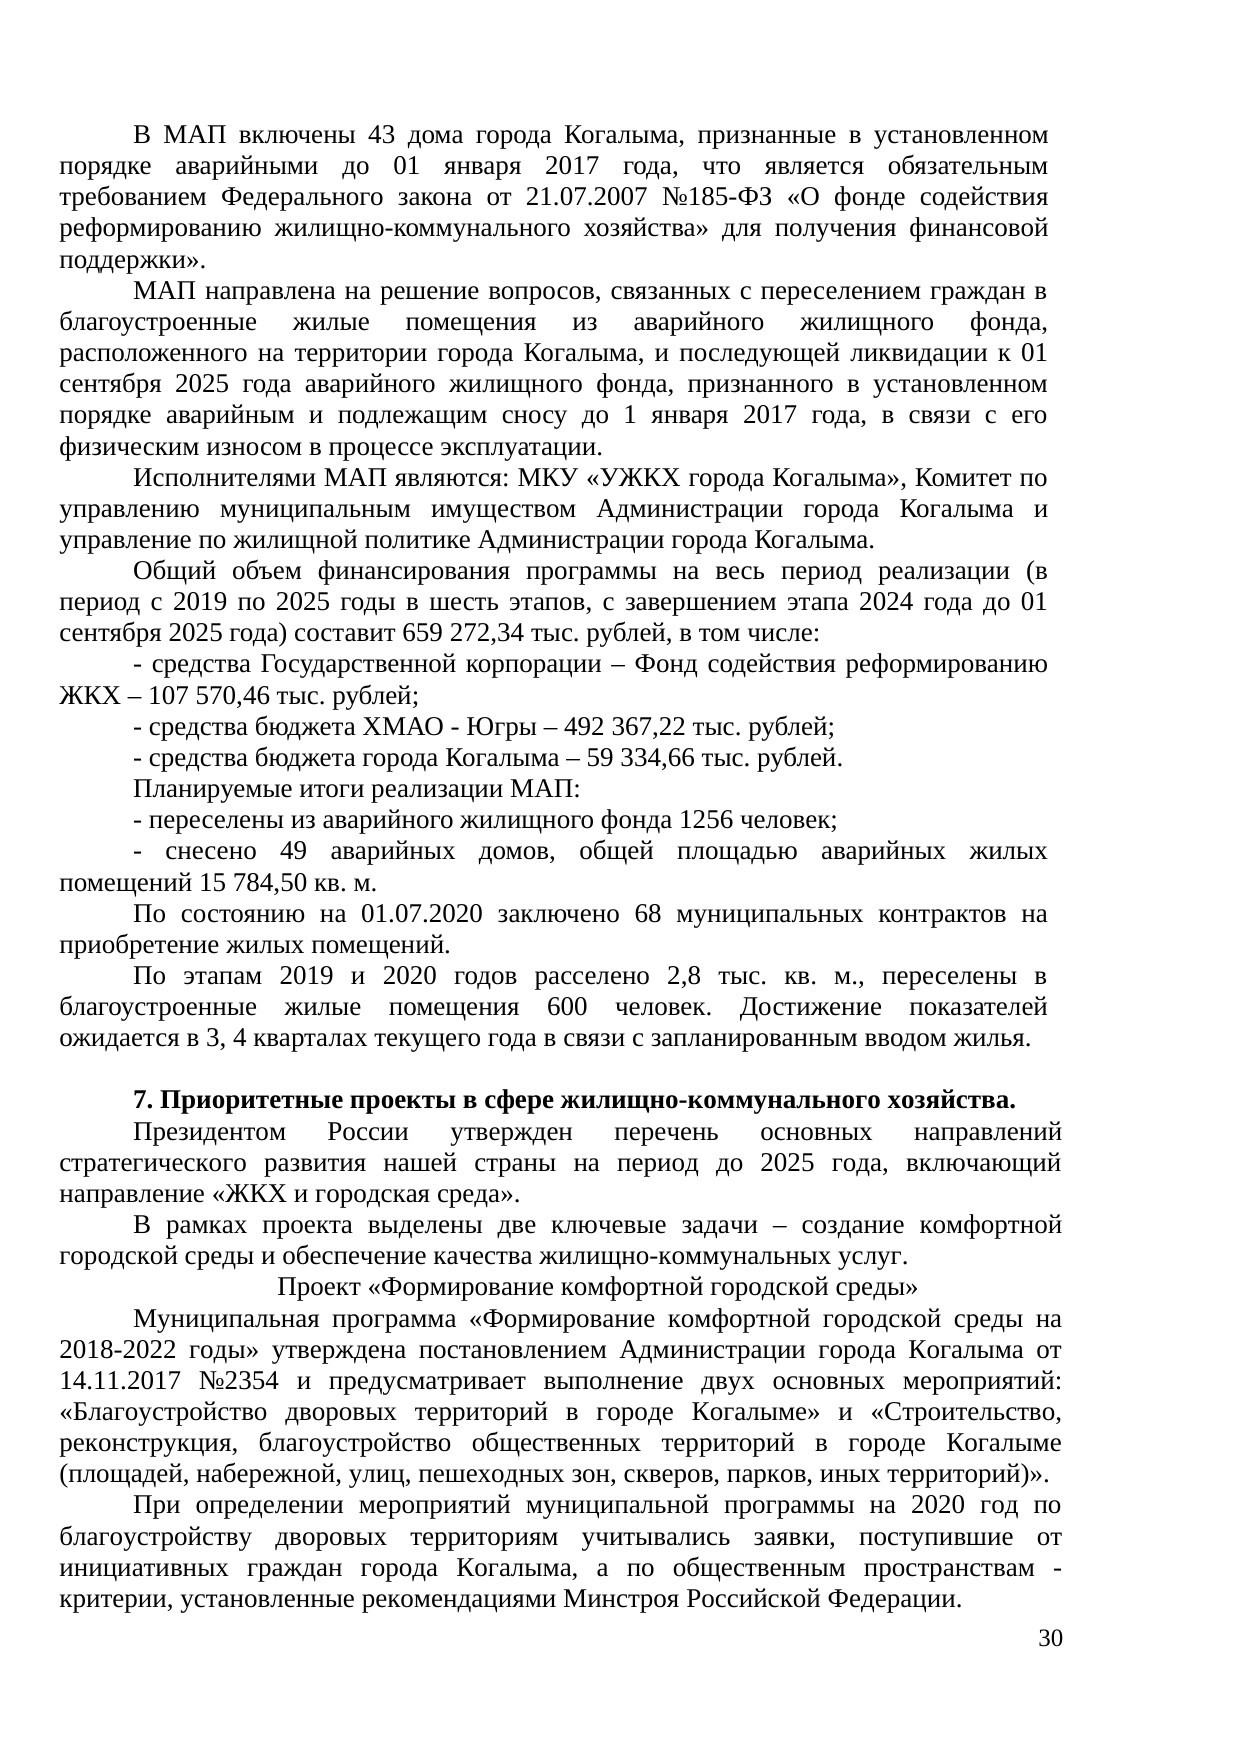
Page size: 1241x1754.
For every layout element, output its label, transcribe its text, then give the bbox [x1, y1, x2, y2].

text В МАП включены 43 дома города Когалыма, признанные в установленном порядке аварийными до 01 января 2017 года, что является обязательным требованием Федерального закона от 21.07.2007 №185-ФЗ «О фонде содействия реформированию жилищно-коммунального хозяйства» для получения финансовой поддержки». [59, 118, 1049, 274]
text По состоянию на 01.07.2020 заключено 68 муниципальных контрактов на приобретение жилых помещений. [59, 897, 1049, 959]
text - снесено 49 аварийных домов, общей площадью аварийных жилых помещений 15 784,50 кв. м. [59, 834, 1049, 897]
list При определении мероприятий муниципальной программы на 2020 год по благоустройству дворовых территориям учитывались заявки, поступившие от инициативных граждан города Когалыма, а по общественным пространствам - критерии, установленные рекомендациями Минстроя Российской Федерации. [59, 1488, 1063, 1613]
text МАП направлена на решение вопросов, связанных с переселением граждан в благоустроенные жилые помещения из аварийного жилищного фонда, расположенного на территории города Когалыма, и последующей ликвидации к 01 сентября 2025 года аварийного жилищного фонда, признанного в установленном порядке аварийным и подлежащим сносу до 1 января 2017 года, в связи с его физическим износом в процессе эксплуатации. [59, 274, 1049, 461]
text Проект «Формирование комфортной городской среды» [59, 1271, 1063, 1302]
text - средства бюджета города Когалыма – 59 334,66 тыс. рублей. [59, 741, 1049, 772]
text Общий объем финансирования программы на весь период реализации (в период с 2019 по 2025 годы в шесть этапов, с завершением этапа 2024 года до 01 сентября 2025 года) составит 659 272,34 тыс. рублей, в том числе: [59, 554, 1049, 648]
list Муниципальная программа «Формирование комфортной городской среды на 2018-2022 годы» утверждена постановлением Администрации города Когалыма от 14.11.2017 №2354 и предусматривает выполнение двух основных мероприятий: «Благоустройство дворовых территорий в городе Когалыме» и «Строительство, реконструкция, благоустройство общественных территорий в городе Когалыме (площадей, набережной, улиц, пешеходных зон, скверов, парков, иных территорий)». [59, 1302, 1063, 1488]
text Планируемые итоги реализации МАП: [59, 772, 1049, 803]
text 7. Приоритетные проекты в сфере жилищно-коммунального хозяйства. [133, 1084, 1063, 1115]
text Исполнителями МАП являются: МКУ «УЖКХ города Когалыма», Комитет по управлению муниципальным имуществом Администрации города Когалыма и управление по жилищной политике Администрации города Когалыма. [59, 461, 1049, 554]
text Президентом России утвержден перечень основных направлений стратегического развития нашей страны на период до 2025 года, включающий направление «ЖКХ и городская среда». [59, 1115, 1063, 1208]
text В рамках проекта выделены две ключевые задачи – создание комфортной городской среды и обеспечение качества жилищно-коммунальных услуг. [59, 1208, 1063, 1271]
text По этапам 2019 и 2020 годов расселено 2,8 тыс. кв. м., переселены в благоустроенные жилые помещения 600 человек. Достижение показателей ожидается в 3, 4 кварталах текущего года в связи с запланированным вводом жилья. [59, 959, 1049, 1052]
text - переселены из аварийного жилищного фонда 1256 человек; [59, 803, 1049, 834]
text - средства бюджета ХМАО - Югры – 492 367,22 тыс. рублей; [59, 710, 1049, 741]
text - средства Государственной корпорации – Фонд содействия реформированию ЖКХ – 107 570,46 тыс. рублей; [59, 648, 1049, 710]
